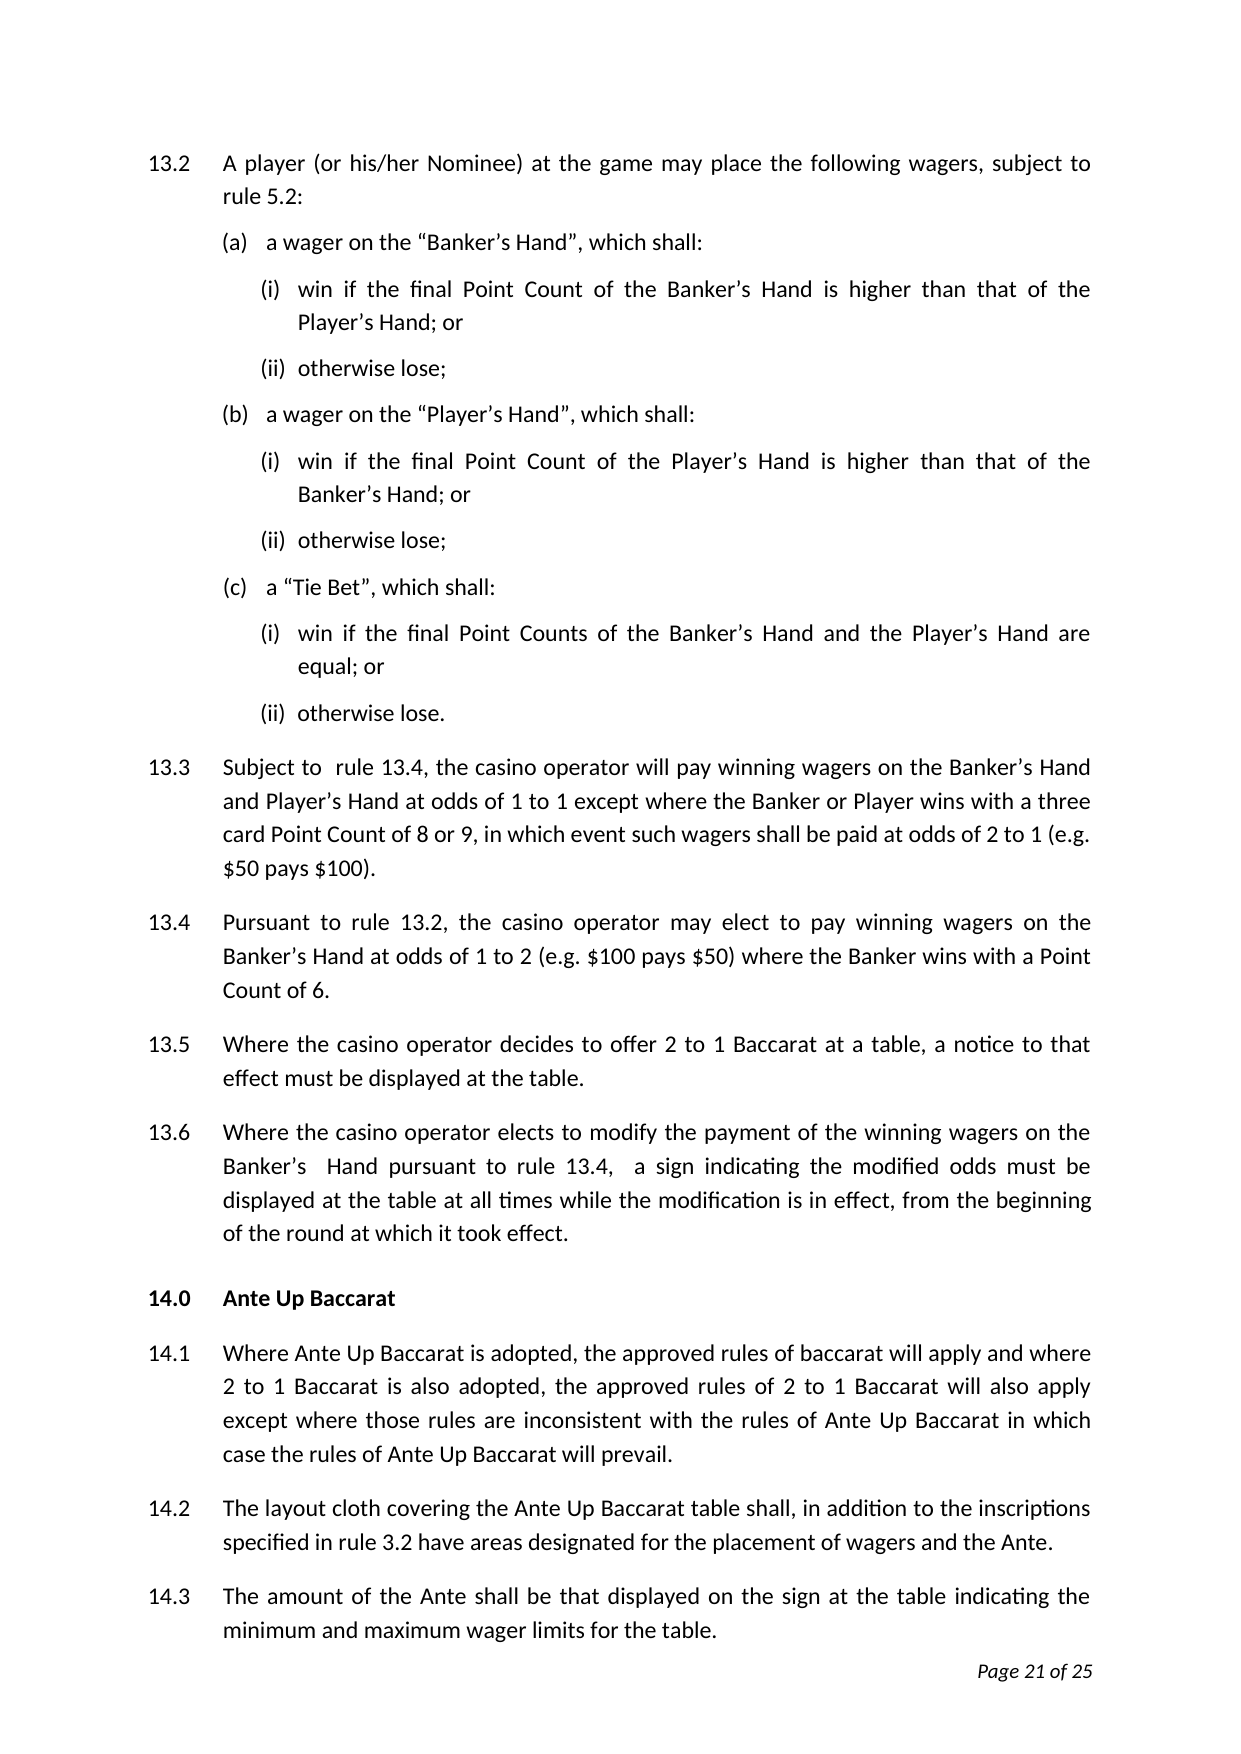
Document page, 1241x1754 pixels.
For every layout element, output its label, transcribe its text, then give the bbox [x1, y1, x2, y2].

text 13.5 Where the casino operator decides to offer 2 to 1 Baccarat at a table, a notice to that effect must be displayed at the table. [148, 1029, 1092, 1092]
list win if the final Point Count of the Banker’s Hand is higher than that of the Player’s Hand; or [260, 274, 1092, 337]
list a wager on the “Banker’s Hand”, which shall: [222, 227, 1092, 257]
list otherwise lose. [260, 698, 1092, 727]
text 13.3 Subject to rule 13.4, the casino operator will pay winning wagers on the Banker’s Hand and Player’s Hand at odds of 1 to 1 except where the Banker or Player wins with a three card Point Count of 8 or 9, in which event such wagers shall be paid at odds of 2 to 1 (e.g. $50 pays $100). [148, 752, 1092, 882]
text 14.1 Where Ante Up Baccarat is adopted, the approved rules of baccarat will apply and where 2 to 1 Baccarat is also adopted, the approved rules of 2 to 1 Baccarat will also apply except where those rules are inconsistent with the rules of Ante Up Baccarat in which case the rules of Ante Up Baccarat will prevail. [148, 1338, 1092, 1468]
list otherwise lose; [260, 353, 1092, 383]
text 14.2 The layout cloth covering the Ante Up Baccarat table shall, in addition to the inscriptions specified in rule 3.2 have areas designated for the placement of wagers and the Ante. [148, 1493, 1092, 1556]
text (c) a “Tie Bet”, which shall: [223, 572, 1092, 601]
list a wager on the “Player’s Hand”, which shall: [222, 399, 1092, 429]
text 13.4 Pursuant to rule 13.2, the casino operator may elect to pay winning wagers on the Banker’s Hand at odds of 1 to 2 (e.g. $100 pays $50) where the Banker wins with a Point Count of 6. [148, 907, 1092, 1004]
text 13.6 Where the casino operator elects to modify the payment of the winning wagers on the Banker’s Hand pursuant to rule 13.4, a sign indicating the modified odds must be displayed at the table at all times while the modification is in effect, from the beginning of the round at which it took effect. [148, 1117, 1092, 1248]
list otherwise lose; [260, 526, 1092, 555]
list win if the final Point Counts of the Banker’s Hand and the Player’s Hand are equal; or [260, 618, 1092, 681]
list win if the final Point Count of the Player’s Hand is higher than that of the Banker’s Hand; or [260, 446, 1092, 509]
text 14.0 Ante Up Baccarat [148, 1283, 1092, 1312]
text 14.3 The amount of the Ante shall be that displayed on the sign at the table indicating the minimum and maximum wager limits for the table. [148, 1581, 1092, 1644]
text 13.2 A player (or his/her Nominee) at the game may place the following wagers, subject to rule 5.2: [148, 148, 1092, 211]
